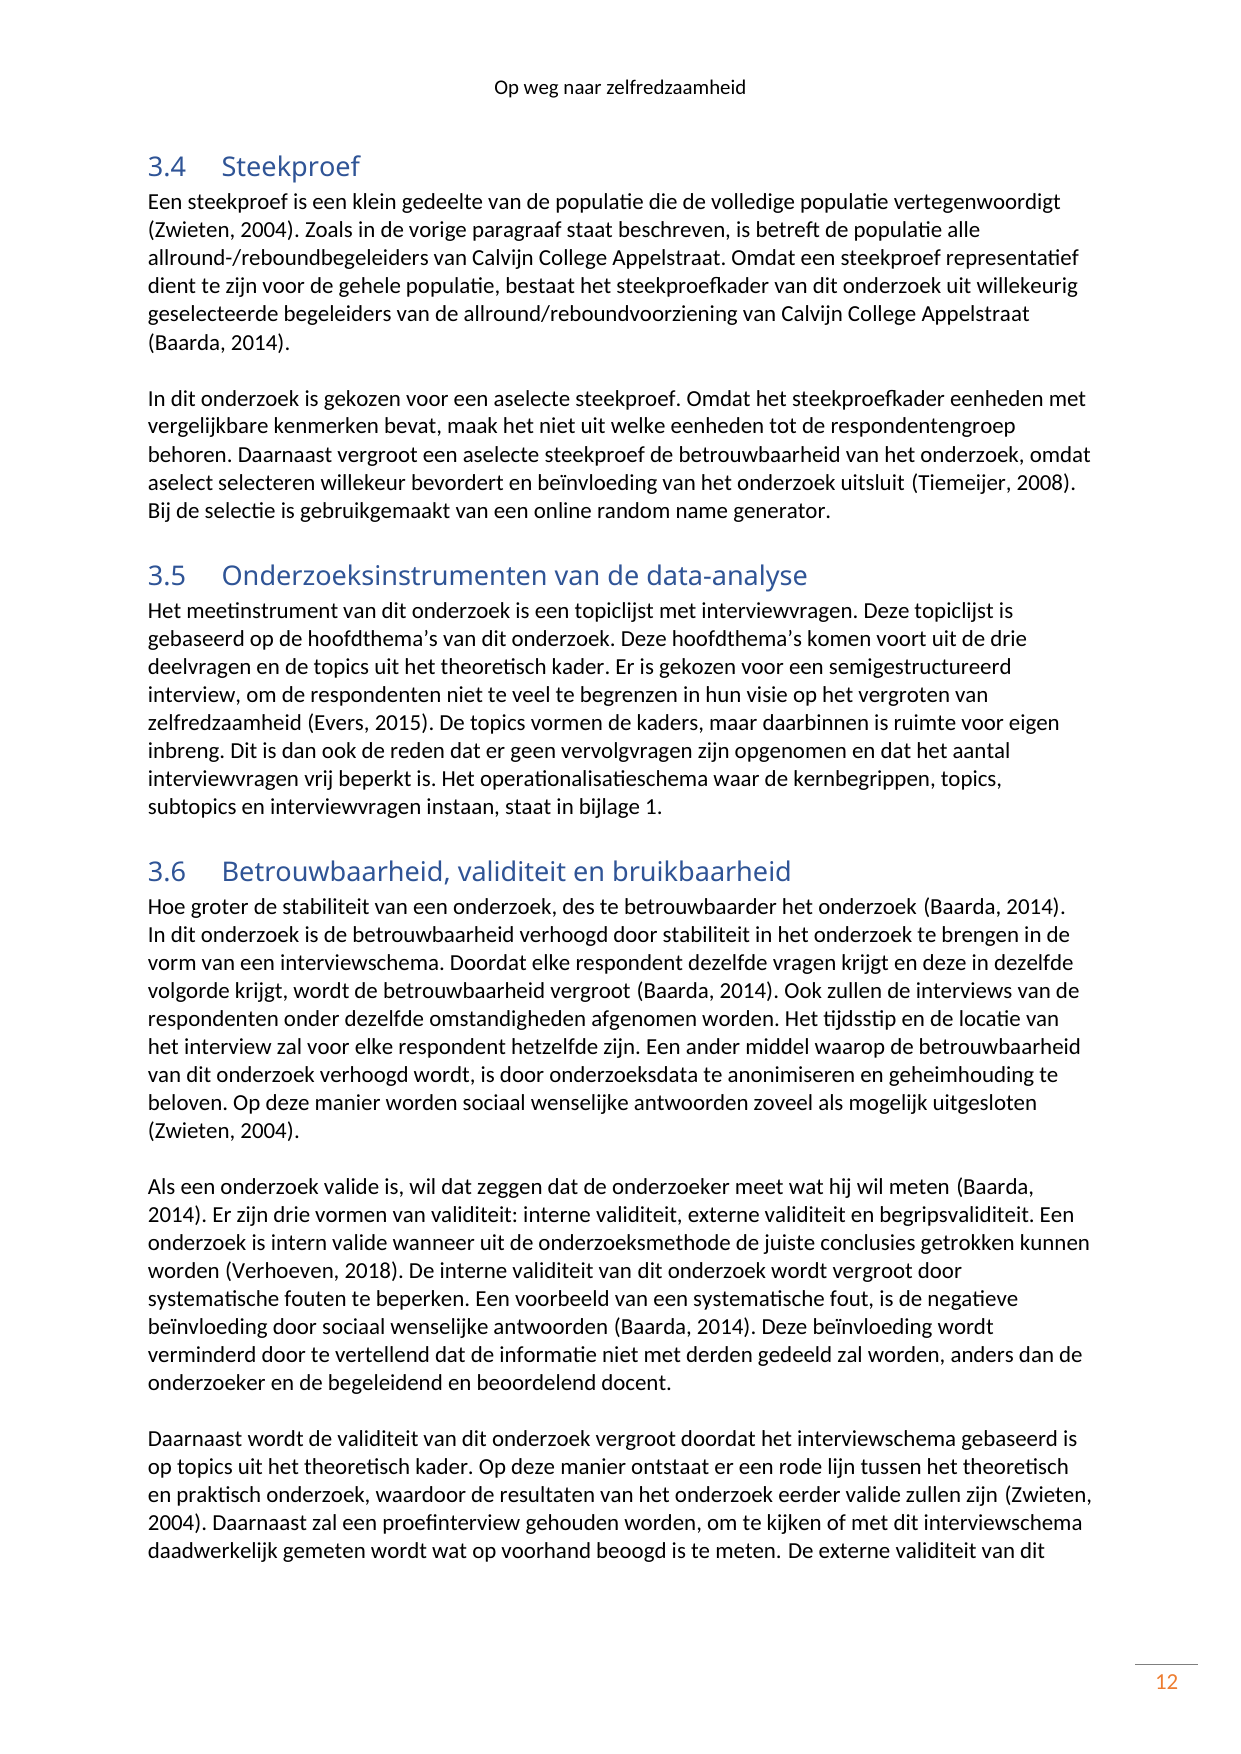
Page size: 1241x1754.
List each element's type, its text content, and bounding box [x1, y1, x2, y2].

text In dit onderzoek is gekozen voor een aselecte steekproef. Omdat het steekproefkader eenheden met vergelijkbare kenmerken bevat, maak het niet uit welke eenheden tot de respondentengroep behoren. Daarnaast vergroot een aselecte steekproef de betrouwbaarheid van het onderzoek, omdat aselect selecteren willekeur bevordert en beïnvloeding van het onderzoek uitsluit . Bij de selectie is gebruikgemaakt van een online random name generator. [148, 384, 1092, 524]
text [148, 1424, 1092, 1564]
text Hoe groter de stabiliteit van een onderzoek, des te betrouwbaarder het onderzoek . [148, 892, 1092, 920]
text Het meetinstrument van dit onderzoek is een topiclijst met interviewvragen. Deze topiclijst is gebaseerd op de hoofdthema’s van dit onderzoek. Deze hoofdthema’s komen voort uit de drie deelvragen en de topics uit het theoretisch kader. Er is gekozen voor een semigestructureerd interview, om de respondenten niet te veel te begrenzen in hun visie op het vergroten van zelfredzaamheid. De topics vormen de kaders, maar daarbinnen is ruimte voor eigen inbreng. Dit is dan ook de reden dat er geen vervolgvragen zijn opgenomen en dat het aantal interviewvragen vrij beperkt is. Het operationalisatieschema waar de kernbegrippen, topics, subtopics en interviewvragen instaan, staat in bijlage 1. [148, 596, 1092, 820]
subtitle 3.5 Onderzoeksinstrumenten van de data-analyse [148, 556, 1092, 593]
subtitle 3.6 Betrouwbaarheid, validiteit en bruikbaarheid [148, 852, 1092, 889]
subtitle 3.4 Steekproef [148, 148, 1092, 184]
text In dit onderzoek is de betrouwbaarheid verhoogd door stabiliteit in het onderzoek te brengen in de vorm van een interviewschema. Doordat elke respondent dezelfde vragen krijgt en deze in dezelfde volgorde krijgt, wordt de betrouwbaarheid vergroot . Ook zullen de interviews van de respondenten onder dezelfde omstandigheden afgenomen worden. Het tijdsstip en de locatie van het interview zal voor elke respondent hetzelfde zijn. Een ander middel waarop de betrouwbaarheid van dit onderzoek verhoogd wordt, is door onderzoeksdata te anonimiseren en geheimhouding te beloven. Op deze manier worden sociaal wenselijke antwoorden zoveel als mogelijk uitgesloten. [148, 920, 1092, 1144]
text Een steekproef is een klein gedeelte van de populatie die de volledige populatie vertegenwoordigt . Zoals in de vorige paragraaf staat beschreven, is betreft de populatie alle allround-/reboundbegeleiders van Calvijn College Appelstraat. Omdat een steekproef representatief dient te zijn voor de gehele populatie, bestaat het steekproefkader van dit onderzoek uit willekeurig geselecteerde begeleiders van de allround/reboundvoorziening van Calvijn College Appelstraat . [148, 187, 1092, 356]
text Als een onderzoek valide is, wil dat zeggen dat de onderzoeker meet wat hij wil meten . Er zijn drie vormen van validiteit: interne validiteit, externe validiteit en begripsvaliditeit. Een onderzoek is intern valide wanneer uit de onderzoeksmethode de juiste conclusies getrokken kunnen worden . De interne validiteit van dit onderzoek wordt vergroot door systematische fouten te beperken. Een voorbeeld van een systematische fout, is de negatieve beïnvloeding door sociaal wenselijke antwoorden . Deze beïnvloeding wordt verminderd door te vertellend dat de informatie niet met derden gedeeld zal worden, anders dan de onderzoeker en de begeleidend en beoordelend docent. [148, 1172, 1092, 1396]
